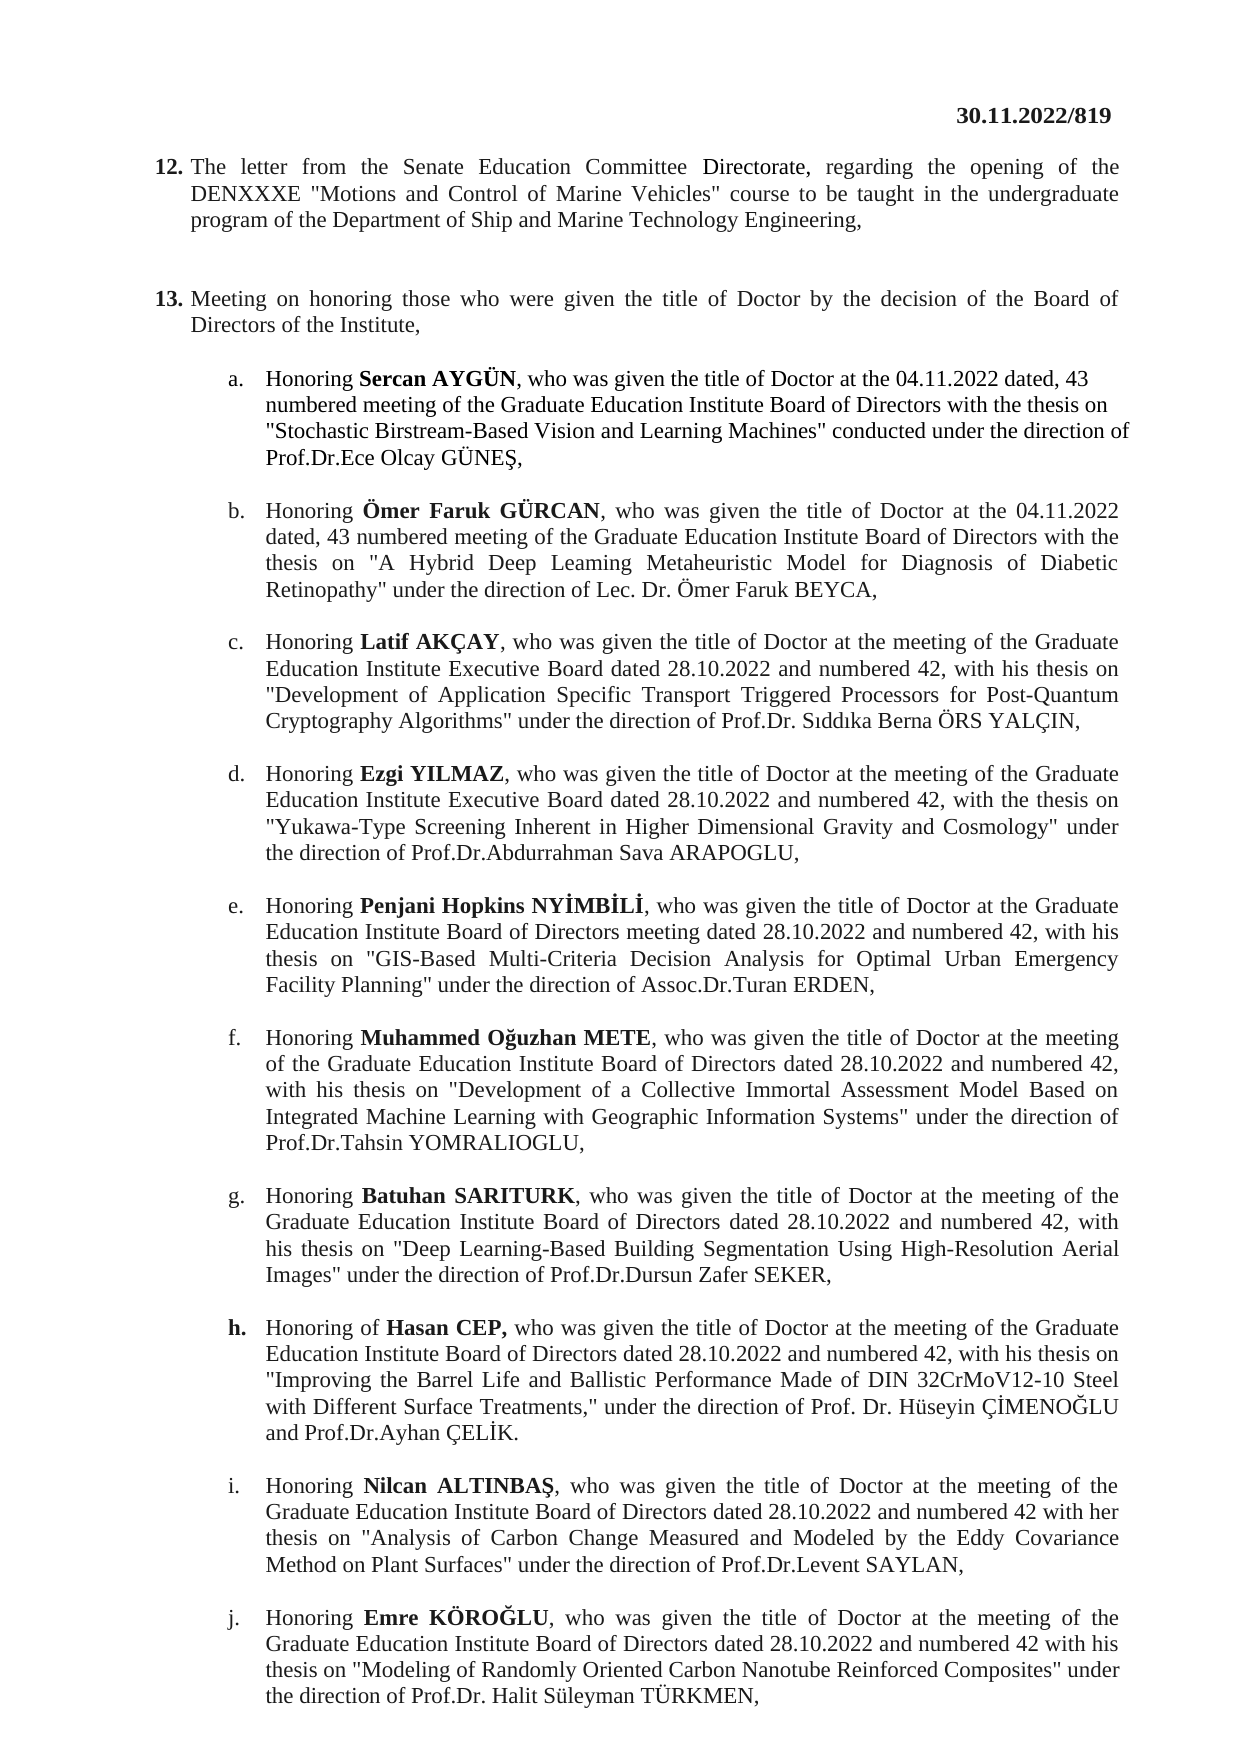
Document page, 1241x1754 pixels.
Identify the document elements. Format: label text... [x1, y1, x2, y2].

list Honoring Penjani Hopkins NYİMBİLİ, who was given the title of Doctor at the Graduate Education Institute Board of Directors meeting dated 28.10.2022 and numbered 42, with his thesis on "GIS-Based Multi-Criteria Decision Analysis for Optimal Urban Emergency Facility Planning" under the direction of Assoc.Dr.Turan ERDEN, [228, 892, 1120, 997]
list Honoring Ömer Faruk GÜRCAN, who was given the title of Doctor at the 04.11.2022 dated, 43 numbered meeting of the Graduate Education Institute Board of Directors with the thesis on "A Hybrid Deep Leaming Metaheuristic Model for Diagnosis of Diabetic Retinopathy" under the direction of Lec. Dr. Ömer Faruk BEYCA, [228, 497, 1120, 602]
list Honoring Sercan AYGÜN, who was given the title of Doctor at the 04.11.2022 dated, 43 numbered meeting of the Graduate Education Institute Board of Directors with the thesis on "Stochastic Birstream-Based Vision and Learning Machines" conducted under the direction of Prof.Dr.Ece Olcay GÜNEŞ, [228, 364, 1173, 470]
list Honoring Latif AKÇAY, who was given the title of Doctor at the meeting of the Graduate Education Institute Executive Board dated 28.10.2022 and numbered 42, with his thesis on "Development of Application Specific Transport Triggered Processors for Post-Quantum Cryptography Algorithms" under the direction of Prof.Dr. Sıddıka Berna ÖRS YALÇIN, [228, 628, 1120, 734]
list Meeting on honoring those who were given the title of Doctor by the decision of the Board of Directors of the Institute, [154, 285, 1120, 338]
list Honoring Batuhan SARITURK, who was given the title of Doctor at the meeting of the Graduate Education Institute Board of Directors dated 28.10.2022 and numbered 42, with his thesis on "Deep Learning-Based Building Segmentation Using High-Resolution Aerial Images" under the direction of Prof.Dr.Dursun Zafer SEKER, [228, 1182, 1120, 1287]
list The letter from the Senate Education Committee Directorate, regarding the opening of the DENXXXE "Motions and Control of Marine Vehicles" course to be taught in the undergraduate program of the Department of Ship and Marine Technology Engineering, [154, 153, 1120, 232]
list Honoring of Hasan CEP, who was given the title of Doctor at the meeting of the Graduate Education Institute Board of Directors dated 28.10.2022 and numbered 42, with his thesis on "Improving the Barrel Life and Ballistic Performance Made of DIN 32CrMoV12-10 Steel with Different Surface Treatments," under the direction of Prof. Dr. Hüseyin ÇİMENOĞLU and Prof.Dr.Ayhan ÇELİK. [228, 1314, 1120, 1445]
list Honoring Muhammed Oğuzhan METE, who was given the title of Doctor at the meeting of the Graduate Education Institute Board of Directors dated 28.10.2022 and numbered 42, with his thesis on "Development of a Collective Immortal Assessment Model Based on Integrated Machine Learning with Geographic Information Systems" under the direction of Prof.Dr.Tahsin YOMRALIOGLU, [228, 1024, 1120, 1156]
list Honoring Nilcan ALTINBAŞ, who was given the title of Doctor at the meeting of the Graduate Education Institute Board of Directors dated 28.10.2022 and numbered 42 with her thesis on "Analysis of Carbon Change Measured and Modeled by the Eddy Covariance Method on Plant Surfaces" under the direction of Prof.Dr.Levent SAYLAN, [228, 1472, 1120, 1577]
list Honoring Emre KÖROĞLU, who was given the title of Doctor at the meeting of the Graduate Education Institute Board of Directors dated 28.10.2022 and numbered 42 with his thesis on "Modeling of Randomly Oriented Carbon Nanotube Reinforced Composites" under the direction of Prof.Dr. Halit Süleyman TÜRKMEN, [228, 1603, 1120, 1709]
list Honoring Ezgi YILMAZ, who was given the title of Doctor at the meeting of the Graduate Education Institute Executive Board dated 28.10.2022 and numbered 42, with the thesis on "Yukawa-Type Screening Inherent in Higher Dimensional Gravity and Cosmology" under the direction of Prof.Dr.Abdurrahman Sava ARAPOGLU, [228, 760, 1120, 866]
